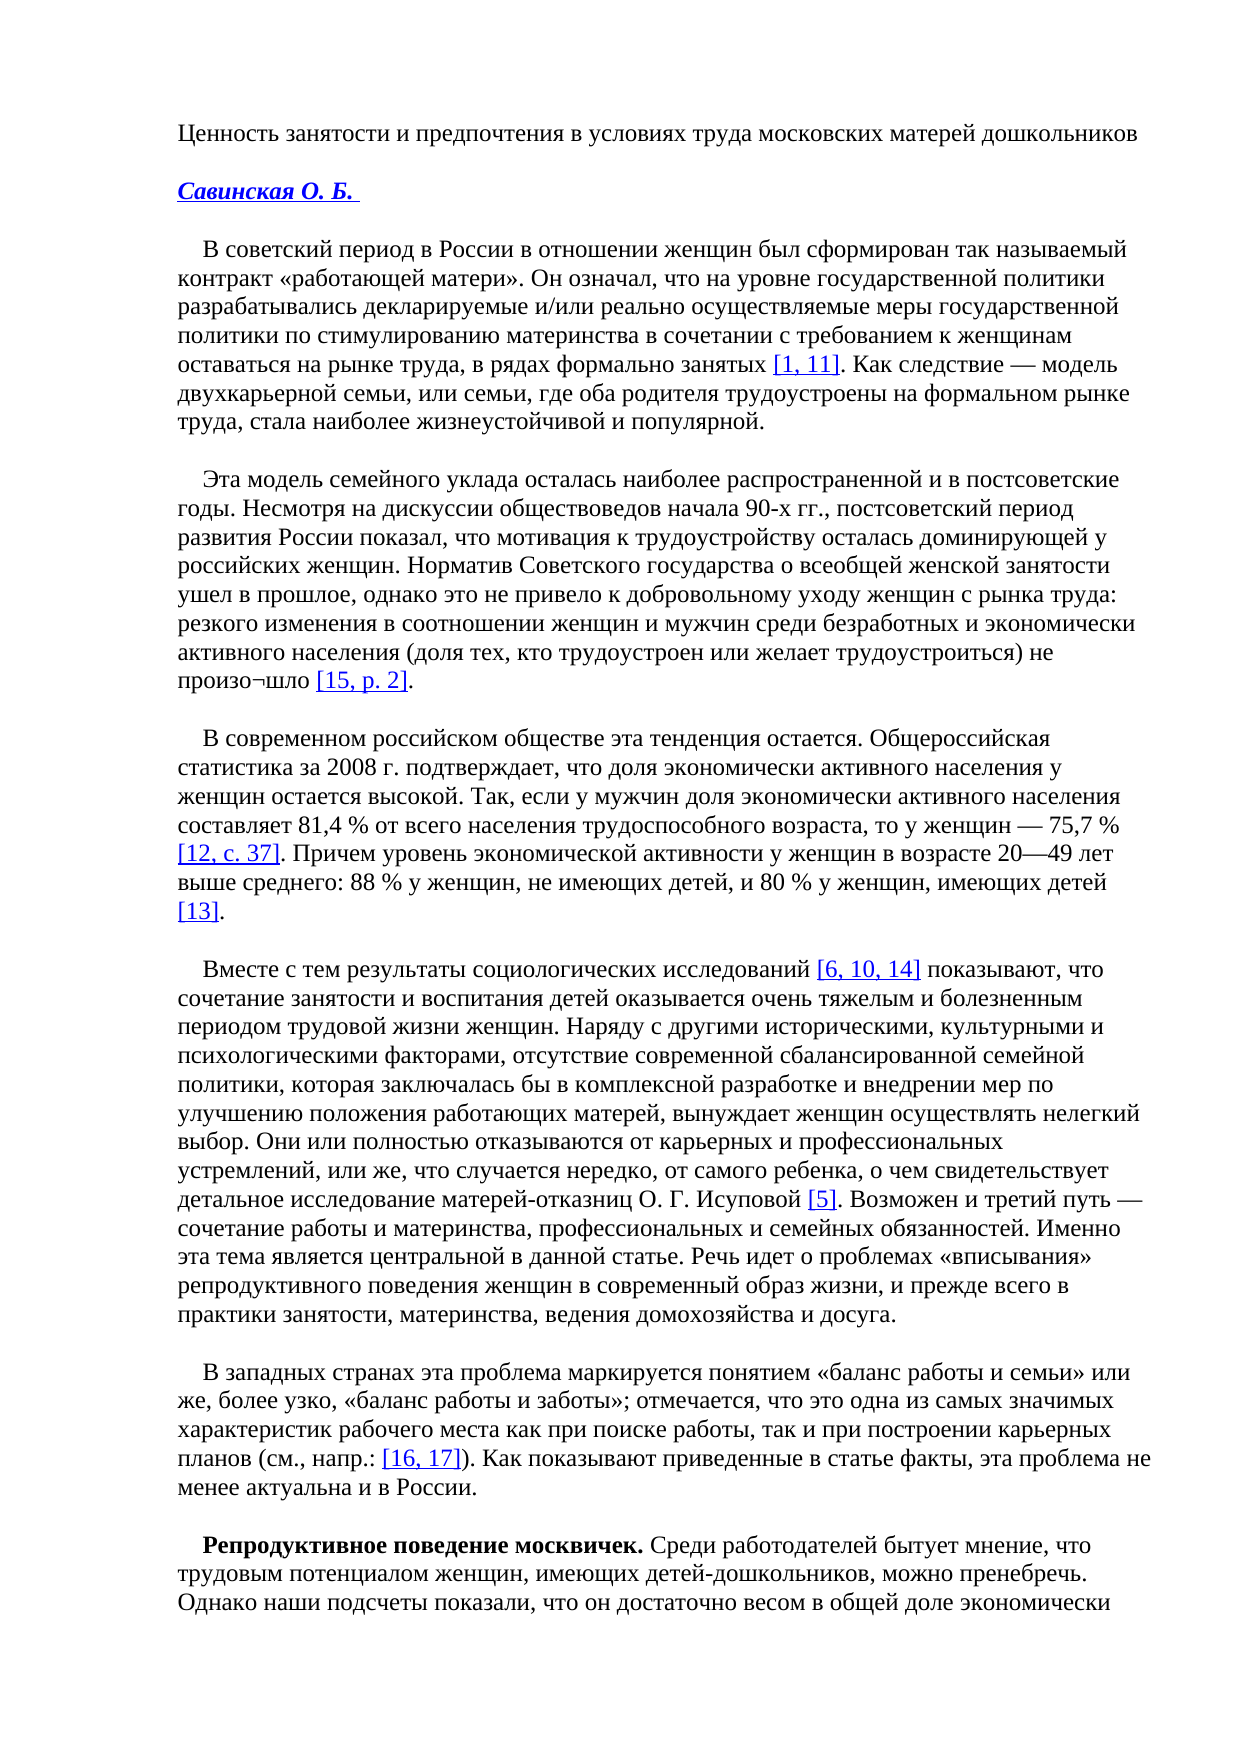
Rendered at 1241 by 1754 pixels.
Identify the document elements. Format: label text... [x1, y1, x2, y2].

text Вместе с тем результаты социологических исследований [6, 10, 14] показывают, что сочетание занятости и воспитания детей оказывается очень тяжелым и болезненным периодом трудовой жизни женщин. Наряду с другими историческими, культурными и психологическими факторами, отсутствие современной сбалансированной семейной политики, которая заключалась бы в комплексной разработке и внедрении мер по улучшению положения работающих матерей, вынуждает женщин осуществлять нелегкий выбор. Они или полностью отказываются от карьерных и профессиональных устремлений, или же, что случается нередко, от самого ребенка, о чем свидетельствует детальное исследование матерей-отказниц О. Г. Исуповой [5]. Возможен и третий путь — сочетание работы и материнства, профессиональных и семейных обязанностей. Именно эта тема является центральной в данной статье. Речь идет о проблемах «вписывания» репродуктивного поведения женщин в современный образ жизни, и прежде всего в практики занятости, материнства, ведения домохозяйства и досуга. [177, 954, 1152, 1328]
text В современном российском обществе эта тенденция остается. Общероссийская статистика за 2008 г. подтверждает, что доля экономически активного населения у женщин остается высокой. Так, если у мужчин доля экономически активного населения составляет 81,4 % от всего населения трудоспособного возраста, то у женщин — 75,7 % [12, c. 37]. Причем уровень экономической активности у женщин в возрасте 20—49 лет выше среднего: 88 % у женщин, не имеющих детей, и 80 % у женщин, имеющих детей [13]. [177, 723, 1152, 925]
text В западных странах эта проблема маркируется понятием «баланс работы и семьи» или же, более узко, «баланс работы и заботы»; отмечается, что это одна из самых значимых характеристик рабочего места как при поиске работы, так и при построении карьерных планов (см., напр.: [16, 17]). Как показывают приведенные в статье факты, эта проблема не менее актуальна и в России. [177, 1357, 1152, 1501]
text Эта модель семейного уклада осталась наиболее распространенной и в постсоветские годы. Несмотря на дискуссии обществоведов начала 90-х гг., постсоветский период развития России показал, что мотивация к трудоустройству осталась доминирующей у российских женщин. Норматив Советского государства о всеобщей женской занятости ушел в прошлое, однако это не привело к добровольному уходу женщин с рынка труда: резкого изменения в соотношении женщин и мужчин среди безработных и экономически активного населения (доля тех, кто трудоустроен или желает трудоустроиться) не произо¬шло [15, p. 2]. [177, 464, 1152, 694]
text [177, 1530, 1152, 1616]
text Савинская О. Б. [177, 176, 1152, 205]
text Ценность занятости и предпочтения в условиях труда московских матерей дошкольников [177, 118, 1152, 147]
text В советский период в России в отношении женщин был сформирован так называемый контракт «работающей матери». Он означал, что на уровне государственной политики разрабатывались декларируемые и/или реально осуществляемые меры государственной политики по стимулированию материнства в сочетании с требованием к женщинам оставаться на рынке труда, в рядах формально занятых [1, 11]. Как следствие — модель двухкарьерной семьи, или семьи, где оба родителя трудоустроены на формальном рынке труда, стала наиболее жизнеустойчивой и популярной. [177, 234, 1152, 435]
